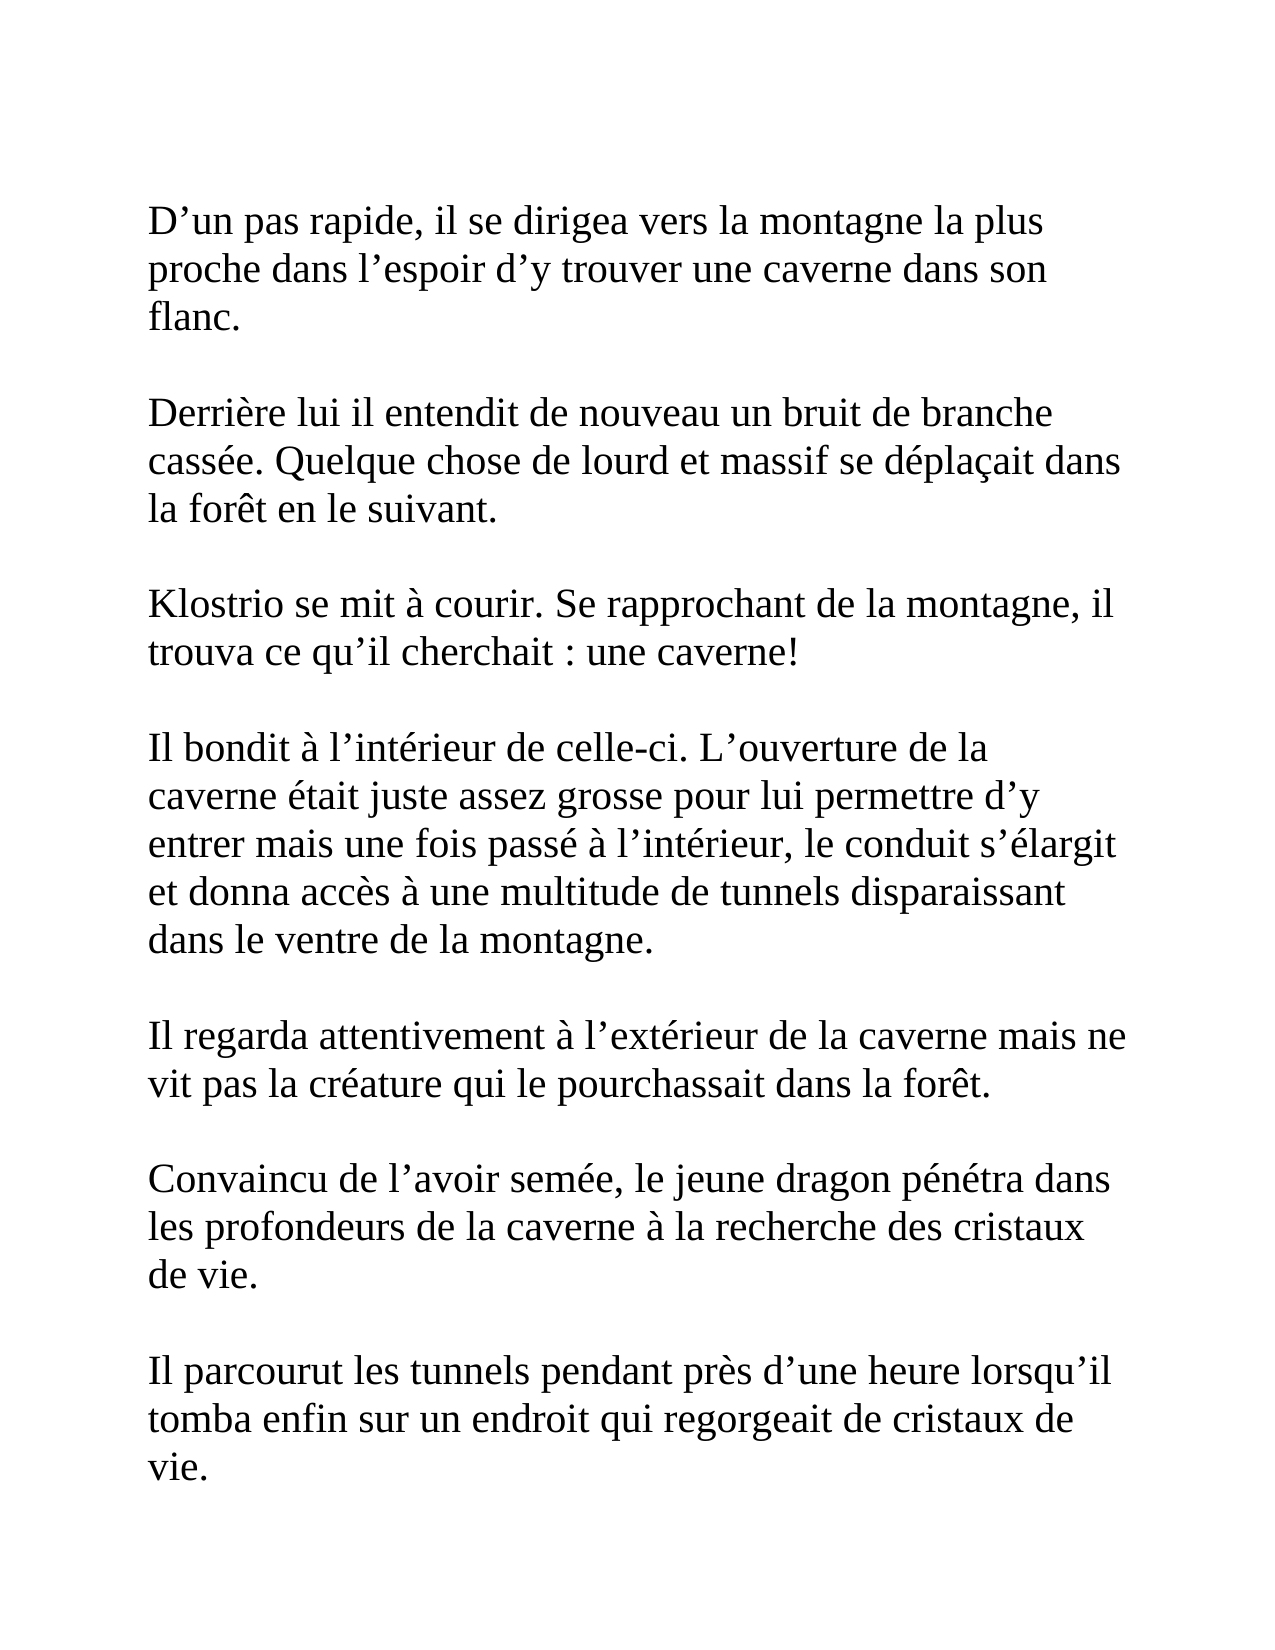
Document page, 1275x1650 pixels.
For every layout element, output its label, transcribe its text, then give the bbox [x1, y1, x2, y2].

text Derrière lui il entendit de nouveau un bruit de branche cassée. Quelque chose de lourd et massif se déplaçait dans la forêt en le suivant. [148, 387, 1127, 531]
text Il regarda attentivement à l’extérieur de la caverne mais ne vit pas la créature qui le pourchassait dans la forêt. [148, 1010, 1127, 1106]
text Il parcourut les tunnels pendant près d’une heure lorsqu’il tomba enfin sur un endroit qui regorgeait de cristaux de vie. [148, 1346, 1127, 1489]
text Klostrio se mit à courir. Se rapprochant de la montagne, il trouva ce qu’il cherchait : une caverne! [148, 579, 1127, 675]
text Convaincu de l’avoir semée, le jeune dragon pénétra dans les profondeurs de la caverne à la recherche des cristaux de vie. [148, 1154, 1127, 1298]
text Il bondit à l’intérieur de celle-ci. L’ouverture de la caverne était juste assez grosse pour lui permettre d’y entrer mais une fois passé à l’intérieur, le conduit s’élargit et donna accès à une multitude de tunnels disparaissant dans le ventre de la montagne. [148, 723, 1127, 962]
text D’un pas rapide, il se dirigea vers la montagne la plus proche dans l’espoir d’y trouver une caverne dans son flanc. [148, 196, 1127, 339]
